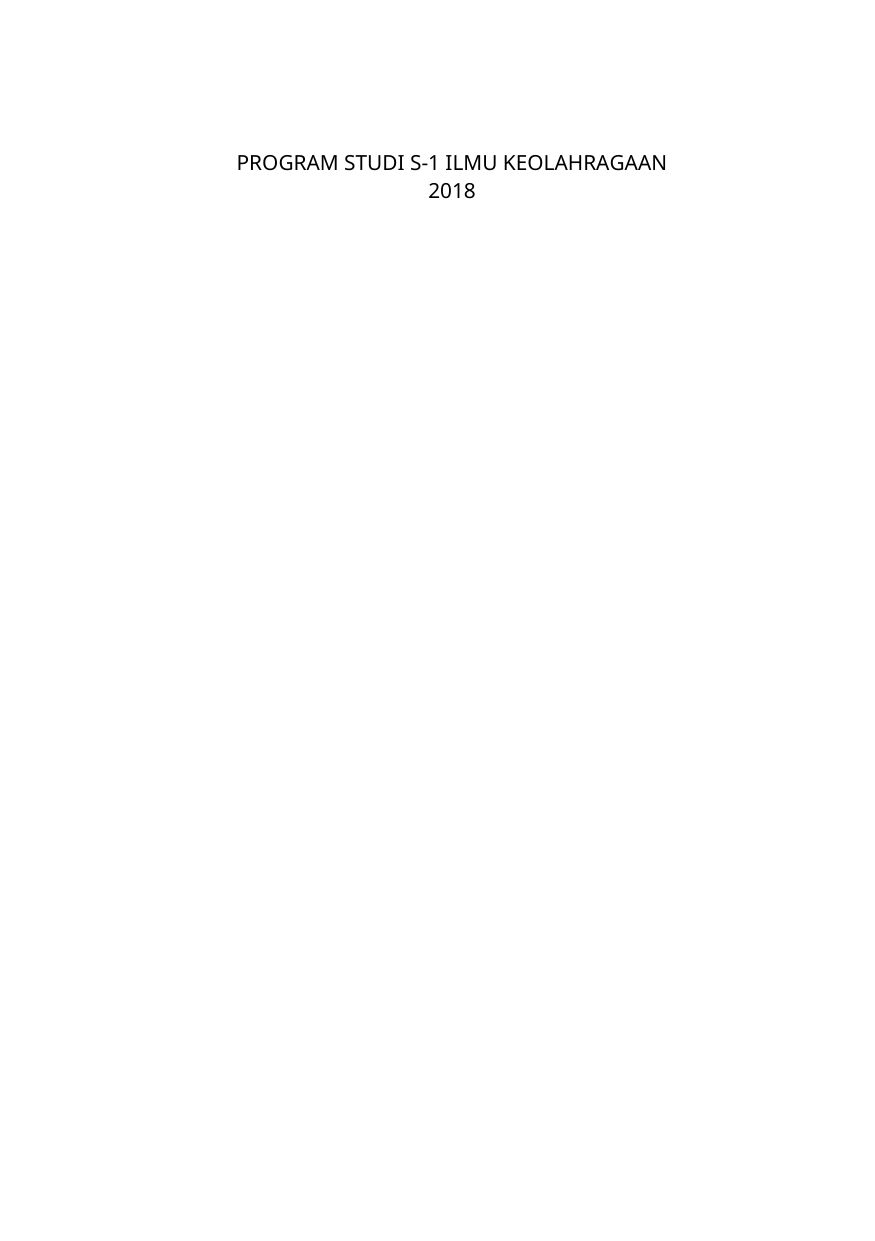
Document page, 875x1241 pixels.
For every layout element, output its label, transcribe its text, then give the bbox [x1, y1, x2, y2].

text 2018 [148, 176, 756, 204]
text PROGRAM STUDI S-1 ILMU KEOLAHRAGAAN [148, 148, 756, 176]
